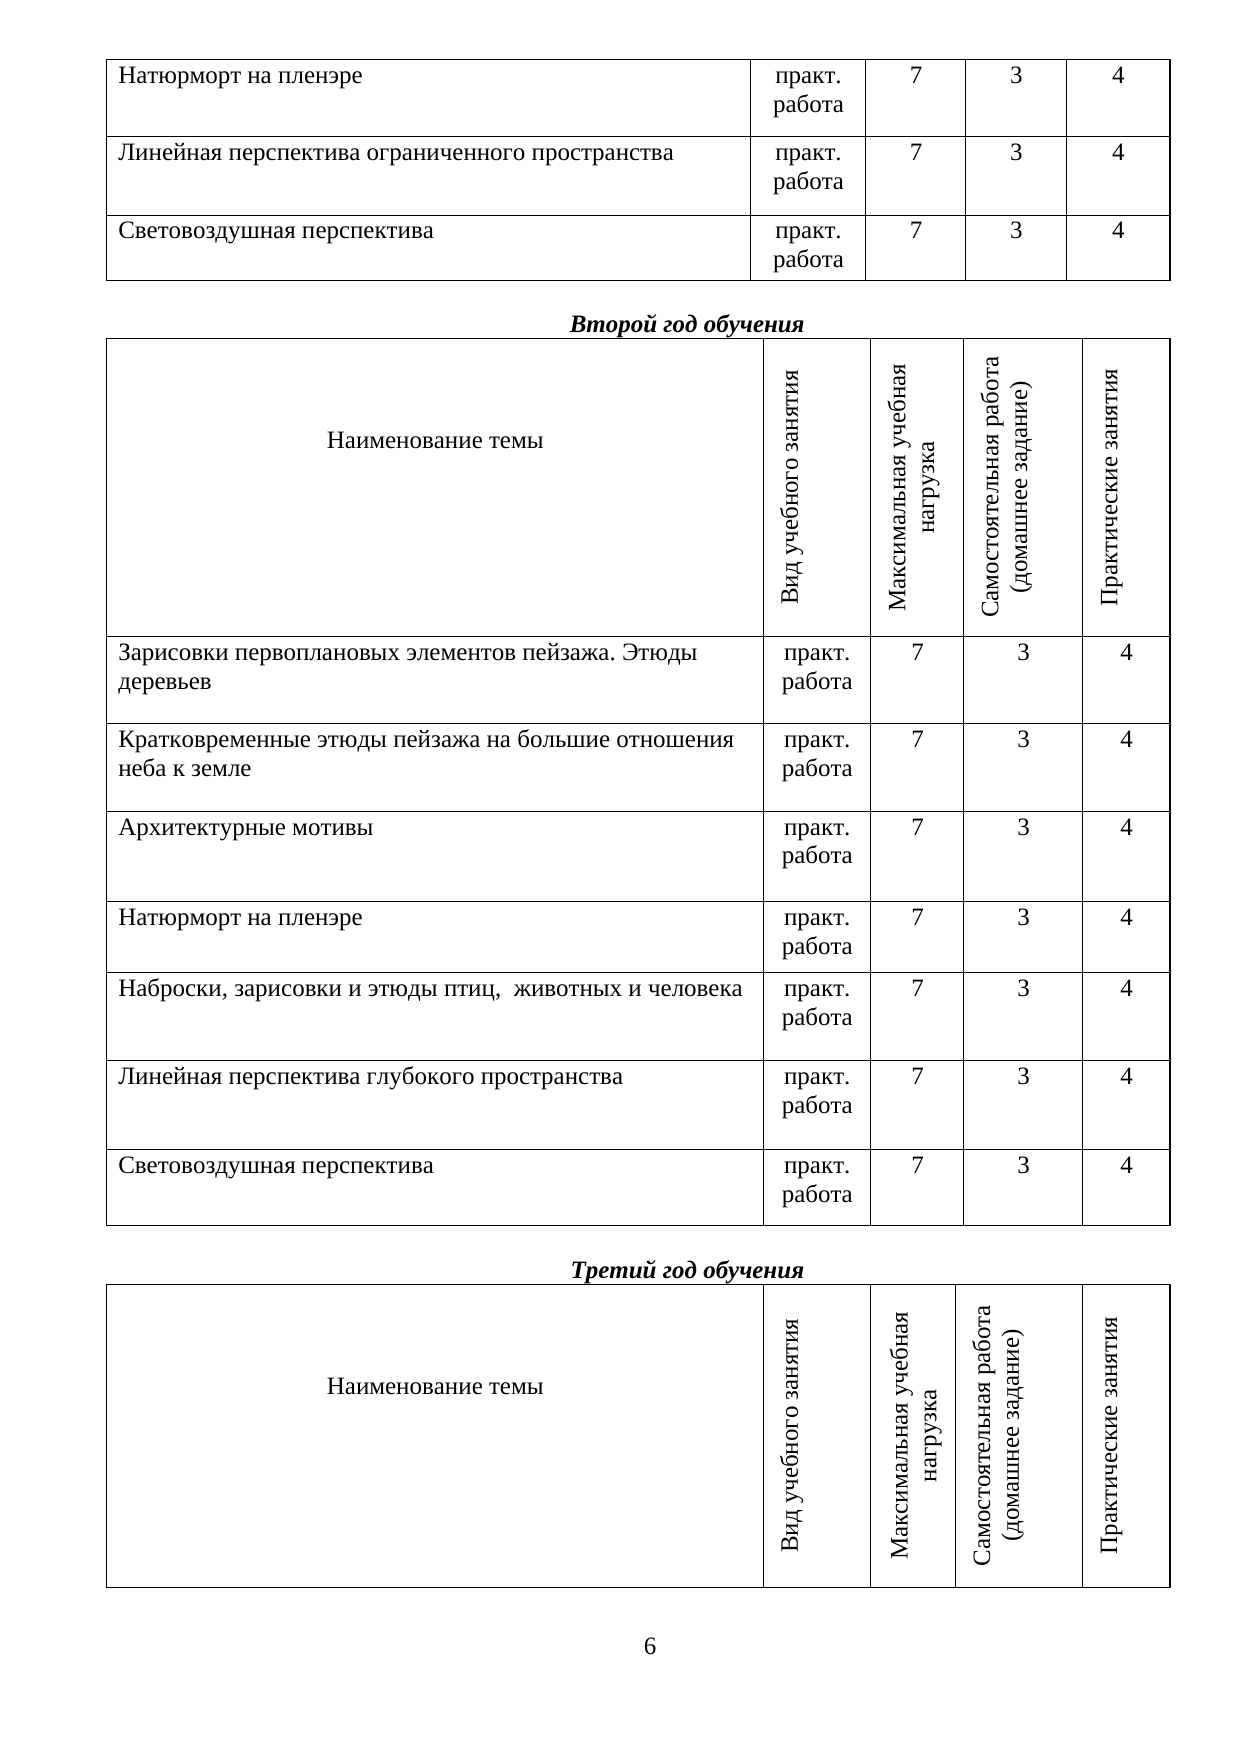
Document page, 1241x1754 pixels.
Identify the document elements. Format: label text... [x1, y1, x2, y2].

table_cell практ. работа [764, 973, 870, 1060]
table_header Практические занятия [1083, 1285, 1169, 1587]
table_cell 4 [1083, 637, 1169, 723]
table_cell практ. работа [764, 1150, 870, 1225]
table_cell 7 [871, 812, 963, 901]
table_cell практ. работа [764, 812, 870, 901]
table_cell 3 [966, 60, 1066, 136]
table_cell Линейная перспектива глубокого пространства [107, 1061, 763, 1149]
table_header Самостоятельная работа (домашнее задание) [964, 339, 1082, 636]
table_cell 7 [871, 973, 963, 1060]
table_cell 7 [871, 1150, 963, 1225]
text Третий год обучения [118, 1255, 1181, 1284]
table_header Наименование темы [107, 1285, 763, 1587]
table_cell Кратковременные этюды пейзажа на большие отношения неба к земле [107, 724, 763, 811]
table_cell практ. работа [764, 1061, 870, 1149]
table_cell 3 [964, 973, 1082, 1060]
table_cell Световоздушная перспектива [107, 216, 750, 280]
table_cell 3 [964, 1150, 1082, 1225]
table_cell 4 [1083, 973, 1169, 1060]
table_cell 4 [1083, 1150, 1169, 1225]
table_header Вид учебного занятия [764, 339, 870, 636]
table_header Практические занятия [1083, 339, 1169, 636]
table_header Наименование темы [107, 339, 763, 636]
table_cell 3 [964, 1061, 1082, 1149]
table_header Максимальная учебная нагрузка [871, 1285, 955, 1587]
table_cell практ. работа [764, 902, 870, 972]
table_cell 4 [1067, 137, 1169, 214]
table_cell 7 [871, 902, 963, 972]
table_cell практ. работа [751, 137, 865, 214]
table_cell 7 [871, 724, 963, 811]
table_cell 3 [966, 137, 1066, 214]
table_cell 7 [871, 1061, 963, 1149]
table_cell 7 [866, 137, 965, 214]
table_cell Линейная перспектива ограниченного пространства [107, 137, 750, 214]
table_cell 4 [1083, 812, 1169, 901]
table_cell Архитектурные мотивы [107, 812, 763, 901]
table_cell практ. работа [764, 637, 870, 723]
table_cell 3 [966, 216, 1066, 280]
table_cell 3 [964, 724, 1082, 811]
table_cell 7 [871, 637, 963, 723]
table_cell 3 [964, 637, 1082, 723]
table_cell 3 [964, 902, 1082, 972]
table_cell практ. работа [751, 216, 865, 280]
table_cell Наброски, зарисовки и этюды птиц, животных и человека [107, 973, 763, 1060]
table_cell Световоздушная перспектива [107, 1150, 763, 1225]
table_cell 4 [1083, 1061, 1169, 1149]
table_cell 4 [1067, 60, 1169, 136]
table_cell 7 [866, 216, 965, 280]
table_cell 3 [964, 812, 1082, 901]
table_header Вид учебного занятия [764, 1285, 870, 1587]
table_cell 4 [1083, 902, 1169, 972]
table_cell практ. работа [764, 724, 870, 811]
table_cell Зарисовки первоплановых элементов пейзажа. Этюды деревьев [107, 637, 763, 723]
table_cell 7 [866, 60, 965, 136]
table_header Самостоятельная работа (домашнее задание) [956, 1285, 1082, 1587]
table_header Максимальная учебная нагрузка [871, 339, 963, 636]
table_cell Натюрморт на пленэре [107, 902, 763, 972]
text Второй год обучения [118, 309, 1181, 338]
table_cell практ. работа [751, 60, 865, 136]
table_cell 4 [1083, 724, 1169, 811]
table_cell Натюрморт на пленэре [107, 60, 750, 136]
table_cell 4 [1067, 216, 1169, 280]
